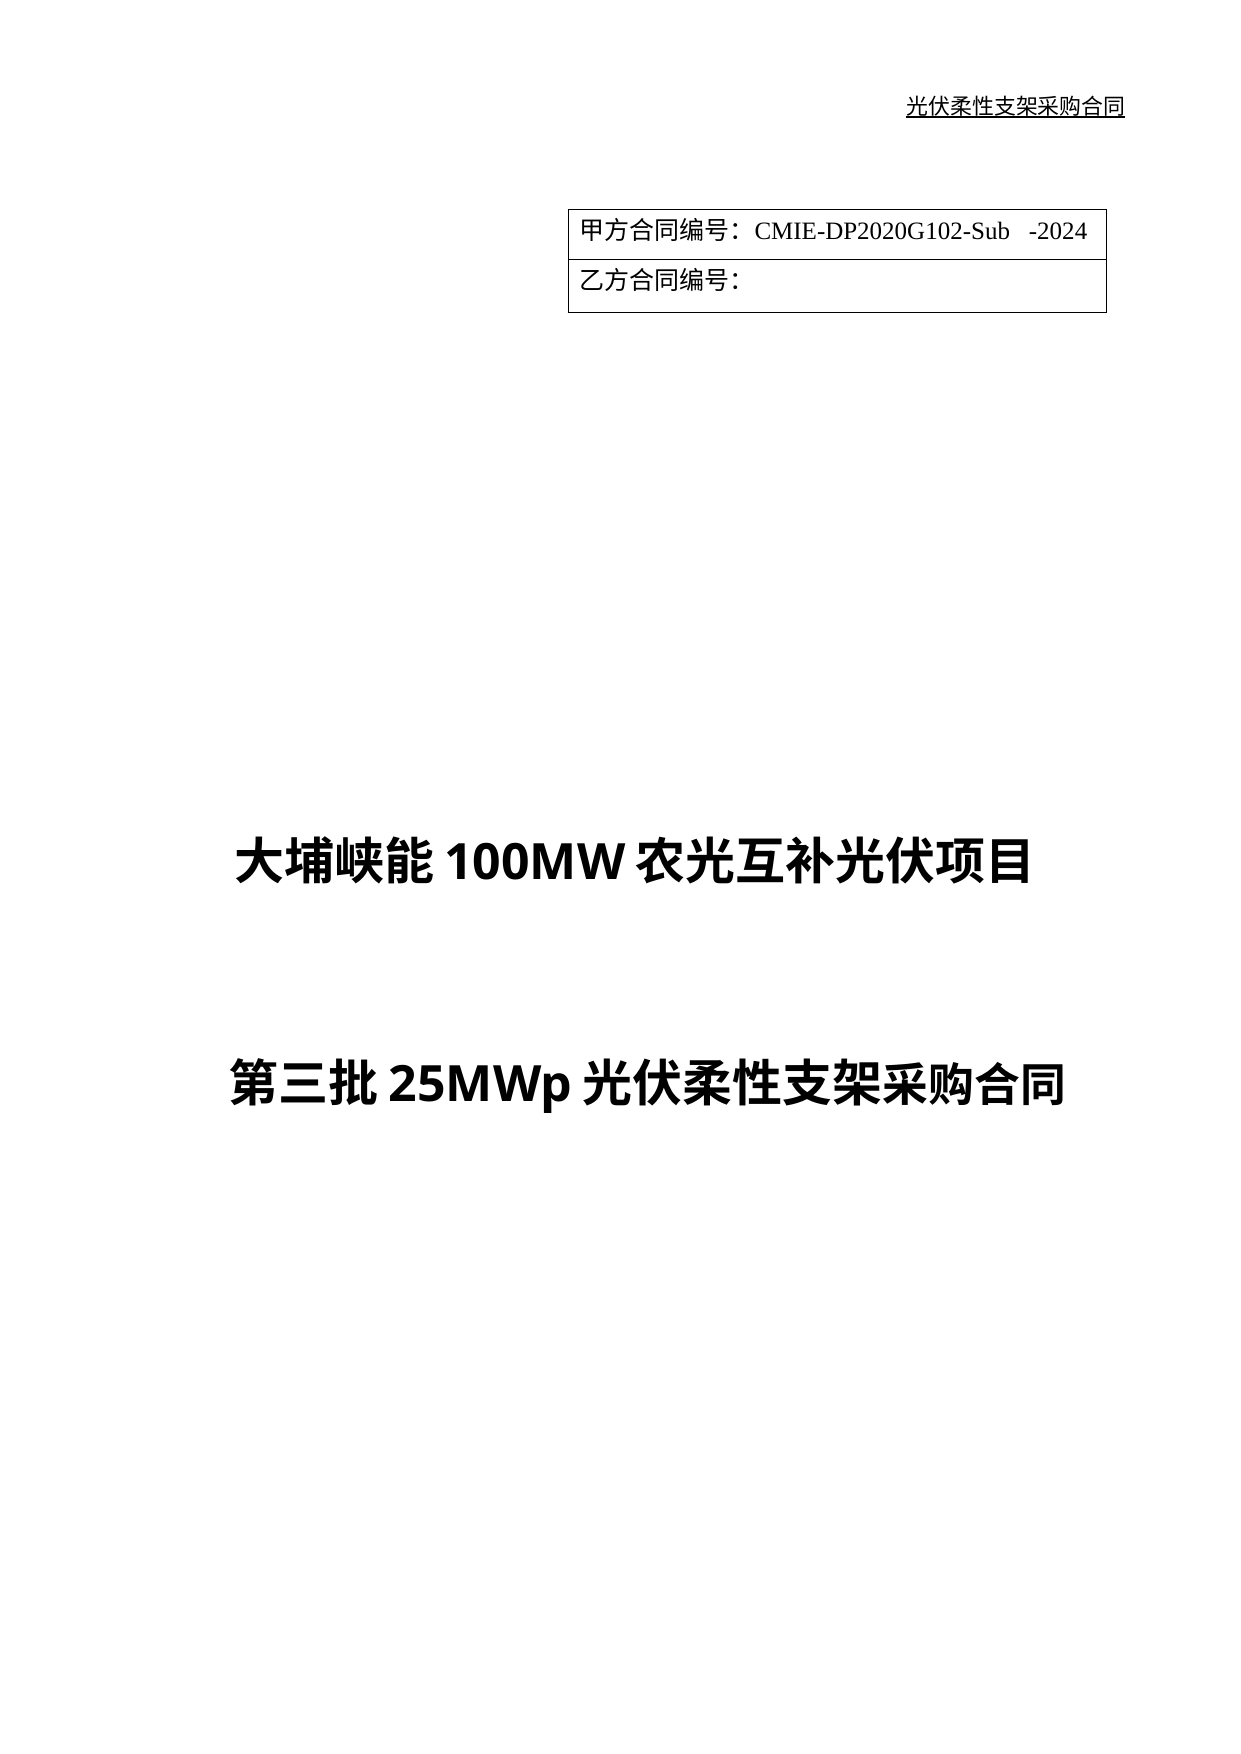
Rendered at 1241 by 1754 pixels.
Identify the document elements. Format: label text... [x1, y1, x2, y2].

text 第三批25MWp光伏柔性支架采购合同 [169, 1031, 1125, 1129]
table_header 甲方合同编号：CMIE-DP2020G102-Sub -2024 [569, 210, 1106, 259]
text 大埔峡能100MW农光互补光伏项目 [144, 809, 1125, 906]
table_cell 乙方合同编号： [569, 260, 1106, 312]
